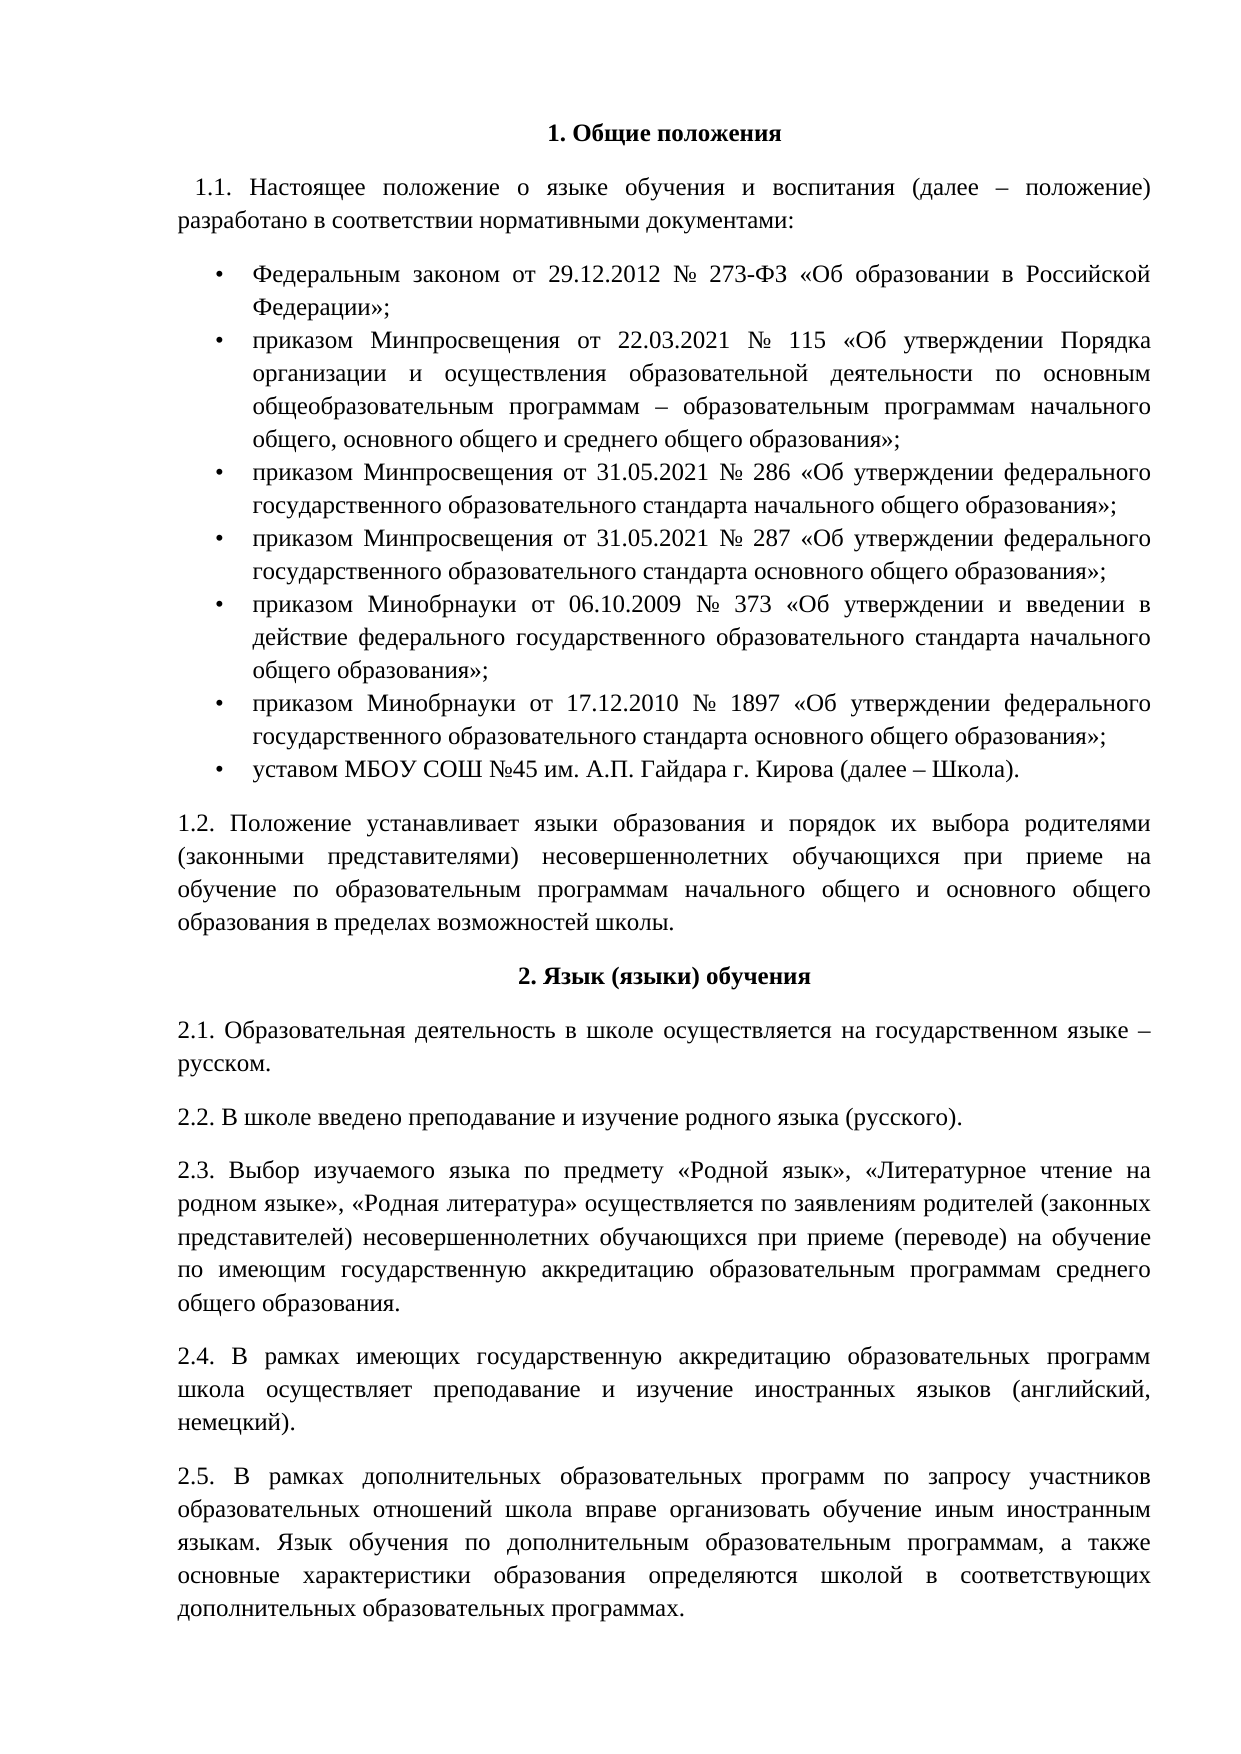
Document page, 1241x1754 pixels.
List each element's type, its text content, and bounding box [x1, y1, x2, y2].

text 2. Язык (языки) обучения [177, 961, 1152, 990]
text 1.1. Настоящее положение о языке обучения и воспитания (далее – положение) разработано в соответствии нормативными документами: [177, 172, 1152, 234]
list приказом Минпросвещения от 31.05.2021 № 286 «Об утверждении федерального государственного образовательного стандарта начального общего образования»; [215, 457, 1152, 519]
list Федеральным законом от 29.12.2012 № 273-ФЗ «Об образовании в Российской Федерации»; [215, 259, 1152, 321]
list приказом Минобрнауки от 06.10.2009 № 373 «Об утверждении и введении в действие федерального государственного образовательного стандарта начального общего образования»; [215, 589, 1152, 684]
text 2.4. В рамках имеющих государственную аккредитацию образовательных программ школа осуществляет преподавание и изучение иностранных языков (английский, немецкий). [177, 1341, 1152, 1436]
text 2.2. В школе введено преподавание и изучение родного языка (русского). [177, 1102, 1152, 1130]
list приказом Минпросвещения от 31.05.2021 № 287 «Об утверждении федерального государственного образовательного стандарта основного общего образования»; [215, 523, 1152, 585]
list приказом Минпросвещения от 22.03.2021 № 115 «Об утверждении Порядка организации и осуществления образовательной деятельности по основным общеобразовательным программам – образовательным программам начального общего, основного общего и среднего общего образования»; [215, 325, 1152, 453]
text 1. Общие положения [177, 118, 1152, 147]
text 2.5. В рамках дополнительных образовательных программ по запросу участников образовательных отношений школа вправе организовать обучение иным иностранным языкам. Язык обучения по дополнительным образовательным программам, а также основные характеристики образования определяются школой в соответствующих дополнительных образовательных программах. [177, 1461, 1152, 1622]
text 2.1. Образовательная деятельность в школе осуществляется на государственном языке – русском. [177, 1015, 1152, 1077]
text 1.2. Положение устанавливает языки образования и порядок их выбора родителями (законными представителями) несовершеннолетних обучающихся при приеме на обучение по образовательным программам начального общего и основного общего образования в пределах возможностей школы. [177, 808, 1152, 936]
text 2.3. Выбор изучаемого языка по предмету «Родной язык», «Литературное чтение на родном языке», «Родная литература» осуществляется по заявлениям родителей (законных представителей) несовершеннолетних обучающихся при приеме (переводе) на обучение по имеющим государственную аккредитацию образовательным программам среднего общего образования. [177, 1156, 1152, 1316]
list уставом МБОУ СОШ №45 им. А.П. Гайдара г. Кирова (далее – Школа). [215, 754, 1152, 783]
list приказом Минобрнауки от 17.12.2010 № 1897 «Об утверждении федерального государственного образовательного стандарта основного общего образования»; [215, 688, 1152, 750]
